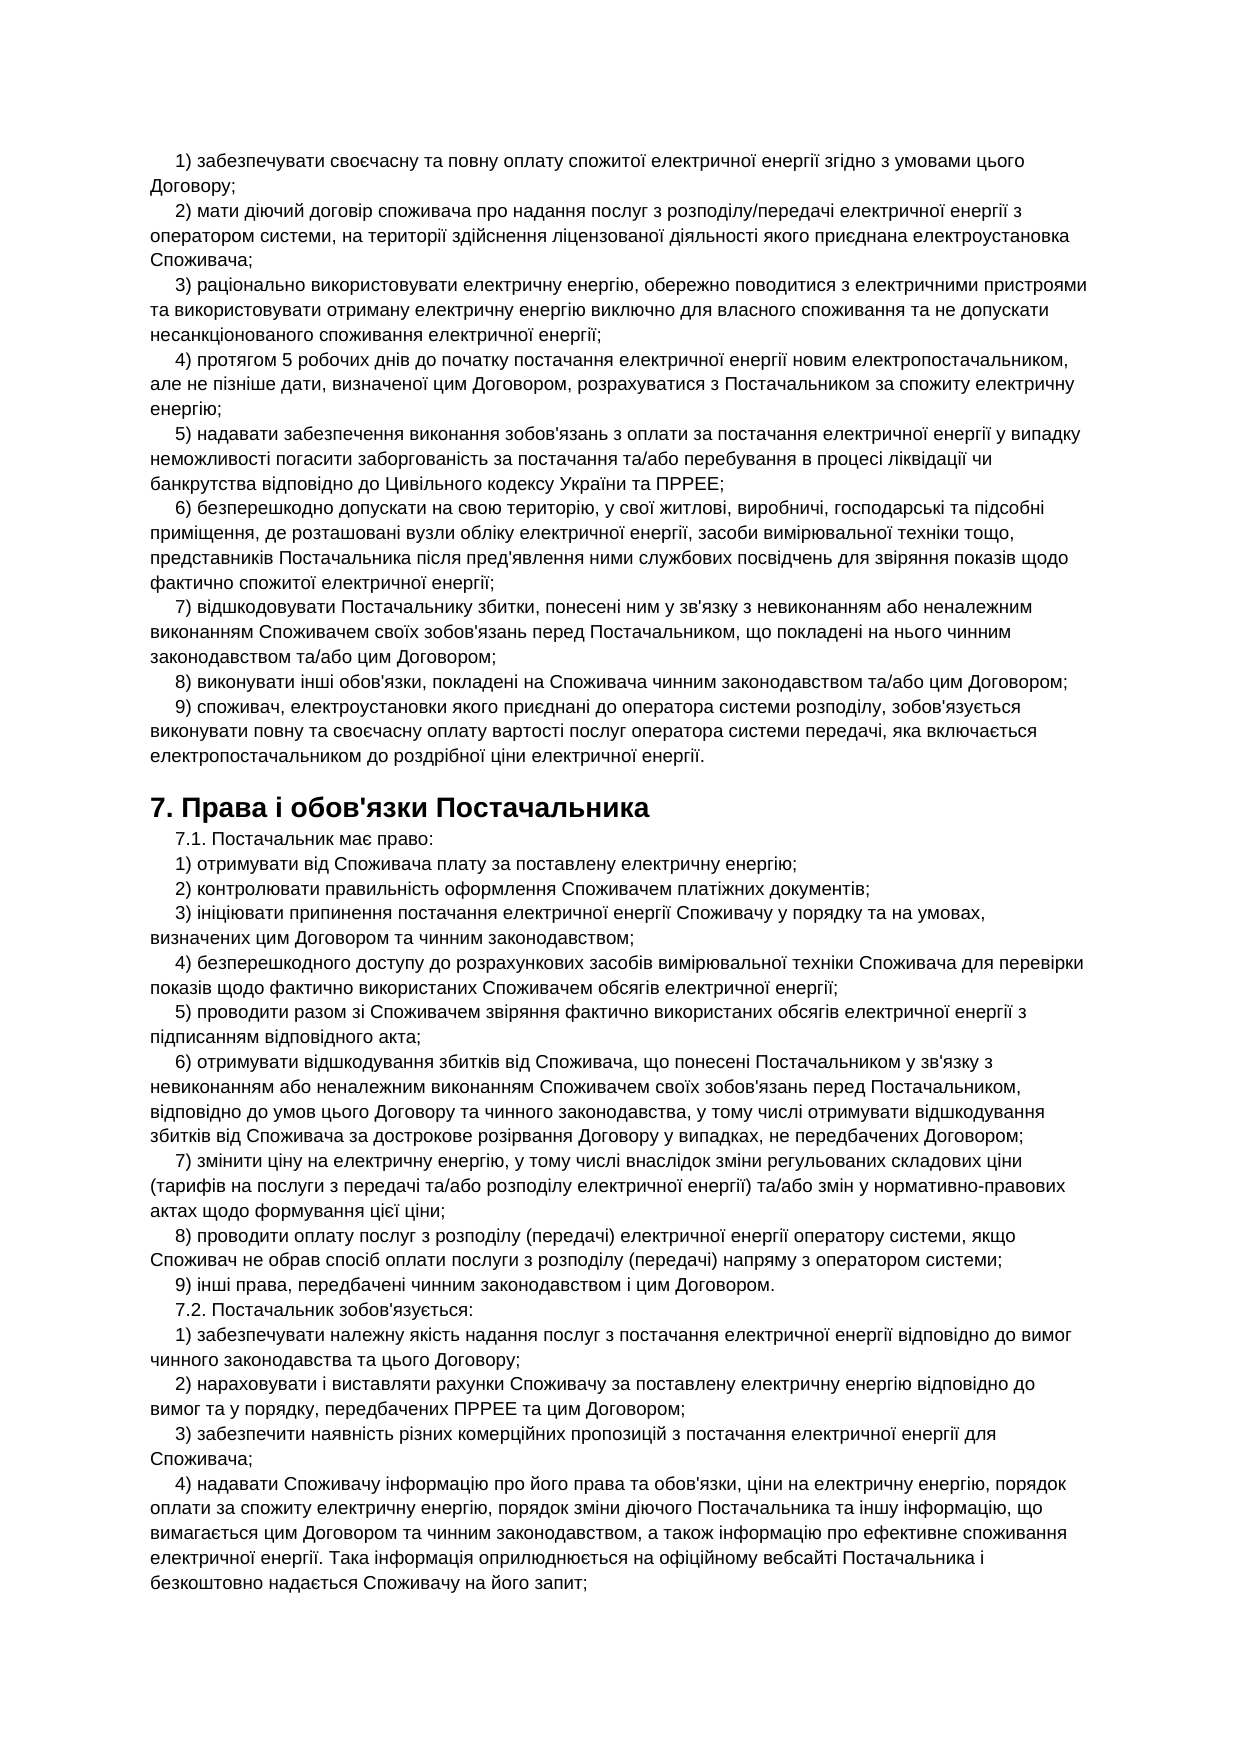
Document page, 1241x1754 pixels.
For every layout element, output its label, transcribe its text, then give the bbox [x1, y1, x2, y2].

text 3) раціонально використовувати електричну енергію, обережно поводитися з електричними пристроями та використовувати отриману електричну енергію виключно для власного споживання та не допускати несанкціонованого споживання електричної енергії; [150, 274, 1090, 345]
text 1) забезпечувати своєчасну та повну оплату спожитої електричної енергії згідно з умовами цього Договору; [150, 150, 1090, 196]
text 4) надавати Споживачу інформацію про його права та обов'язки, ціни на електричну енергію, порядок оплати за спожиту електричну енергію, порядок зміни діючого Постачальника та іншу інформацію, що вимагається цим Договором та чинним законодавством, а також інформацію про ефективне споживання електричної енергії. Така інформація оприлюднюється на офіційному вебсайті Постачальника і безкоштовно надається Споживачу на його запит; [150, 1472, 1090, 1593]
text 7.1. Постачальник має право: [150, 828, 1090, 849]
text 9) споживач, електроустановки якого приєднані до оператора системи розподілу, зобов'язується виконувати повну та своєчасну оплату вартості послуг оператора системи передачі, яка включається електропостачальником до роздрібної ціни електричної енергії. [150, 695, 1090, 767]
text 4) протягом 5 робочих днів до початку постачання електричної енергії новим електропостачальником, але не пізніше дати, визначеної цим Договором, розрахуватися з Постачальником за спожиту електричну енергію; [150, 348, 1090, 419]
text 7) відшкодовувати Постачальнику збитки, понесені ним у зв'язку з невиконанням або неналежним виконанням Споживачем своїх зобов'язань перед Постачальником, що покладені на нього чинним законодавством та/або цим Договором; [150, 596, 1090, 667]
text 6) отримувати відшкодування збитків від Споживача, що понесені Постачальником у зв'язку з невиконанням або неналежним виконанням Споживачем своїх зобов'язань перед Постачальником, відповідно до умов цього Договору та чинного законодавства, у тому числі отримувати відшкодування збитків від Споживача за дострокове розірвання Договору у випадках, не передбачених Договором; [150, 1051, 1090, 1147]
text 7) змінити ціну на електричну енергію, у тому числі внаслідок зміни регульованих складових ціни (тарифів на послуги з передачі та/або розподілу електричної енергії) та/або змін у нормативно-правових актах щодо формування цієї ціни; [150, 1150, 1090, 1221]
subtitle 7. Права і обов'язки Постачальника [150, 791, 1090, 823]
text 3) ініціювати припинення постачання електричної енергії Споживачу у порядку та на умовах, визначених цим Договором та чинним законодавством; [150, 902, 1090, 948]
text 4) безперешкодного доступу до розрахункових засобів вимірювальної техніки Споживача для перевірки показів щодо фактично використаних Споживачем обсягів електричної енергії; [150, 952, 1090, 998]
text 8) виконувати інші обов'язки, покладені на Споживача чинним законодавством та/або цим Договором; [150, 671, 1090, 692]
text 5) надавати забезпечення виконання зобов'язань з оплати за постачання електричної енергії у випадку неможливості погасити заборгованість за постачання та/або перебування в процесі ліквідації чи банкрутства відповідно до Цивільного кодексу України та ПРРЕЕ; [150, 423, 1090, 494]
text 5) проводити разом зі Споживачем звіряння фактично використаних обсягів електричної енергії з підписанням відповідного акта; [150, 1001, 1090, 1048]
text 8) проводити оплату послуг з розподілу (передачі) електричної енергії оператору системи, якщо Споживач не обрав спосіб оплати послуги з розподілу (передачі) напряму з оператором системи; [150, 1224, 1090, 1271]
text 2) контролювати правильність оформлення Споживачем платіжних документів; [150, 877, 1090, 899]
text 3) забезпечити наявність різних комерційних пропозицій з постачання електричної енергії для Споживача; [150, 1423, 1090, 1469]
text 9) інші права, передбачені чинним законодавством і цим Договором. [150, 1274, 1090, 1296]
text 1) забезпечувати належну якість надання послуг з постачання електричної енергії відповідно до вимог чинного законодавства та цього Договору; [150, 1324, 1090, 1370]
text 2) мати діючий договір споживача про надання послуг з розподілу/передачі електричної енергії з оператором системи, на території здійснення ліцензованої діяльності якого приєднана електроустановка Споживача; [150, 199, 1090, 271]
text 2) нараховувати і виставляти рахунки Споживачу за поставлену електричну енергію відповідно до вимог та у порядку, передбачених ПРРЕЕ та цим Договором; [150, 1373, 1090, 1419]
text 6) безперешкодно допускати на свою територію, у свої житлові, виробничі, господарські та підсобні приміщення, де розташовані вузли обліку електричної енергії, засоби вимірювальної техніки тощо, представників Постачальника після пред'явлення ними службових посвідчень для звіряння показів щодо фактично спожитої електричної енергії; [150, 497, 1090, 593]
text 1) отримувати від Споживача плату за поставлену електричну енергію; [150, 853, 1090, 874]
text 7.2. Постачальник зобов'язується: [150, 1299, 1090, 1320]
